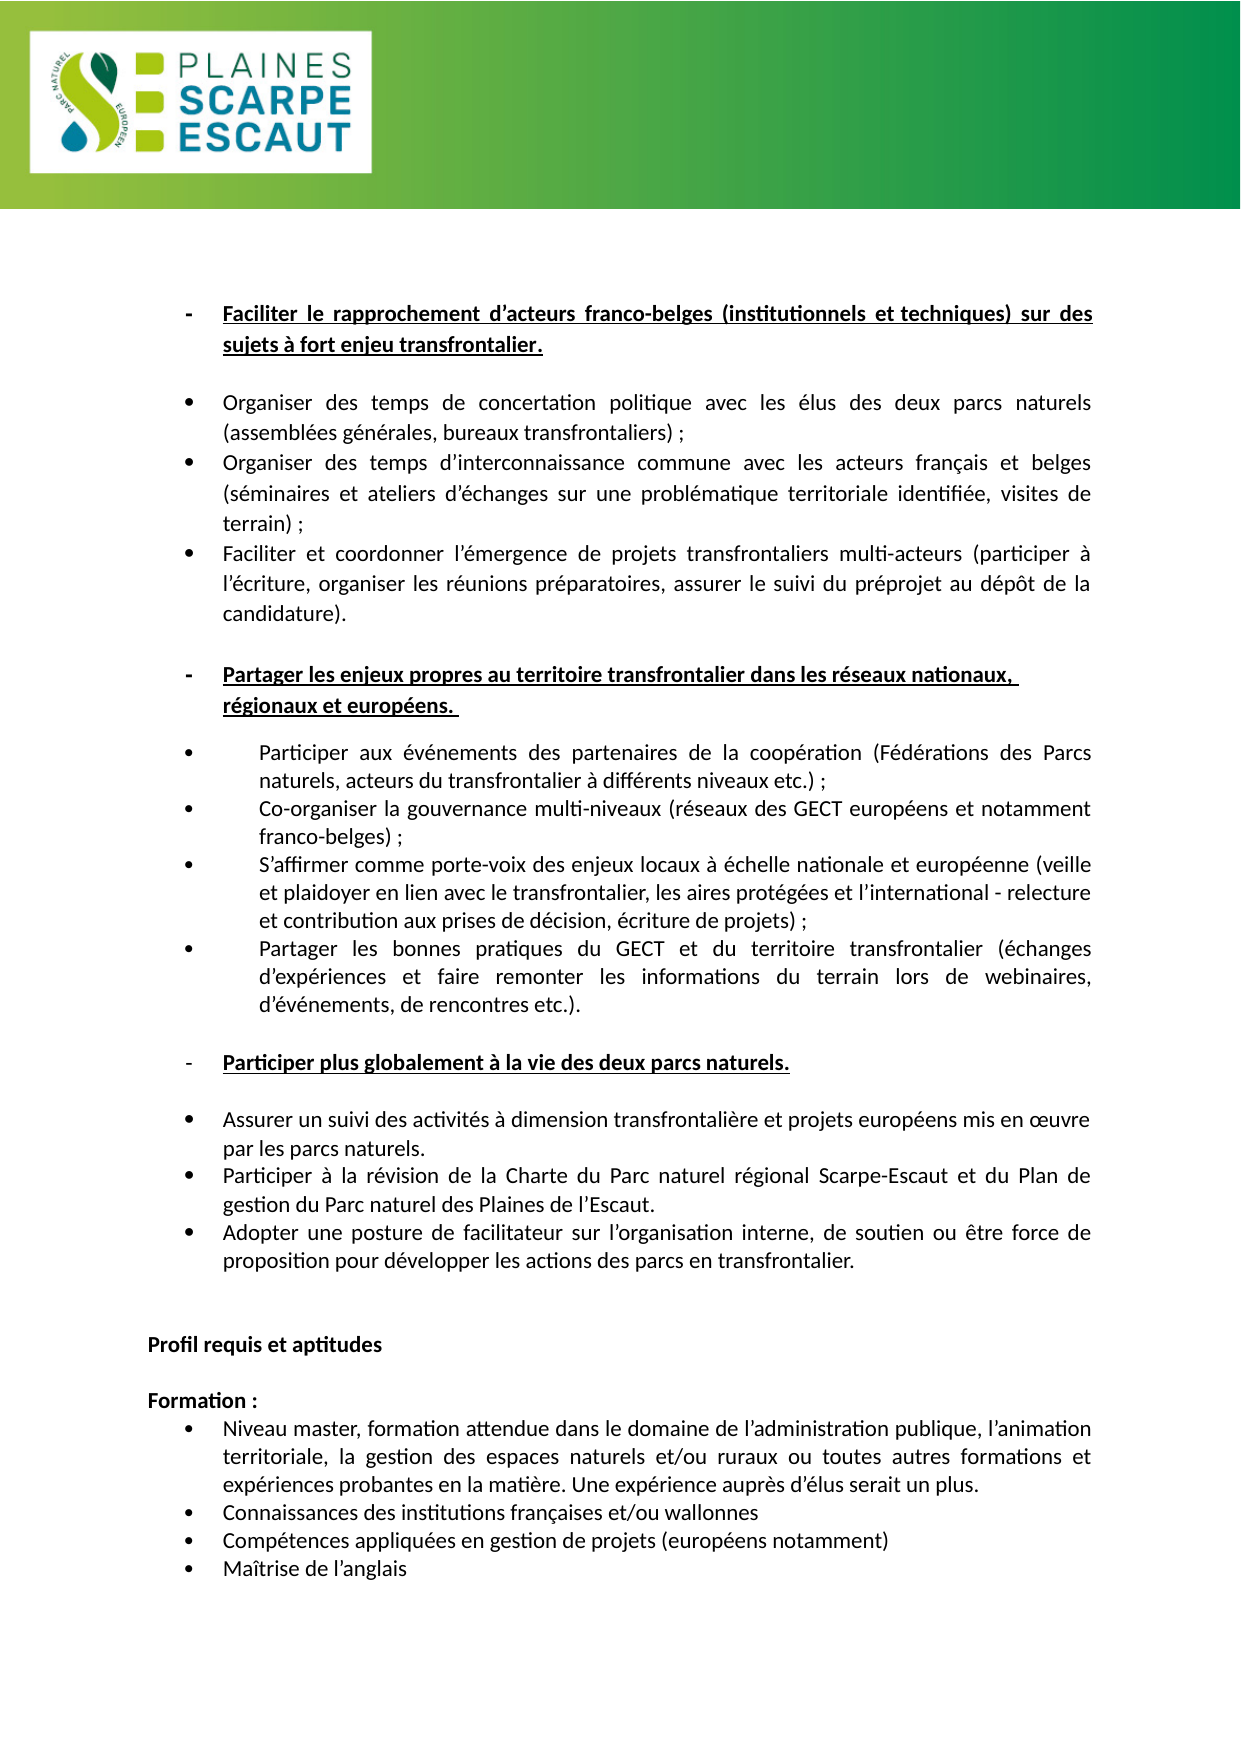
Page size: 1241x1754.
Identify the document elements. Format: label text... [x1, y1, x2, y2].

list Faciliter le rapprochement d’acteurs franco-belges (institutionnels et techniques) sur des sujets à fort enjeu transfrontalier​. [185, 296, 1093, 358]
list Organiser des temps de concertation politique avec les élus des deux parcs naturels (assemblées générales, bureaux transfrontaliers) ; [185, 388, 1093, 446]
list Compétences appliquées en gestion de projets (européens notamment) [185, 1526, 1093, 1554]
list Adopter une posture de facilitateur sur l’organisation interne, de soutien ou être force de proposition pour développer les actions des parcs en transfrontalier. [185, 1218, 1093, 1274]
list Assurer un suivi des activités à dimension transfrontalière et projets européens mis en œuvre par les parcs naturels. [185, 1106, 1093, 1162]
list Participer plus globalement à la vie des deux parcs naturels. [185, 1046, 1093, 1078]
list Faciliter et coordonner l’émergence de projets transfrontaliers multi-acteurs (participer à l’écriture, organiser les réunions préparatoires, assurer le suivi du préprojet au dépôt de la candidature). [185, 539, 1093, 628]
list Participer aux événements des partenaires de la coopération (Fédérations des Parcs naturels, acteurs du transfrontalier à différents niveaux etc.) ; [185, 738, 1093, 794]
list Co-organiser la gouvernance multi-niveaux (réseaux des GECT européens et notamment franco-belges) ; [185, 794, 1093, 850]
list Partager les bonnes pratiques du GECT et du territoire transfrontalier (échanges d’expériences et faire remonter les informations du terrain lors de webinaires, d’événements, de rencontres etc.). [185, 934, 1093, 1018]
list Maîtrise de l’anglais [185, 1554, 1093, 1582]
list S’affirmer comme porte-voix des enjeux locaux à échelle nationale et européenne (veille et plaidoyer en lien avec le transfrontalier, les aires protégées et l’international - relecture et contribution aux prises de décision, écriture de projets) ; [185, 850, 1093, 934]
list Organiser des temps d’interconnaissance commune avec les acteurs français et belges (séminaires et ateliers d’échanges sur une problématique territoriale identifiée, visites de terrain) ; [185, 448, 1093, 537]
subtitle Profil requis et aptitudes [148, 1330, 1093, 1358]
text Formation : [148, 1386, 1093, 1414]
list Connaissances des institutions françaises et/ou wallonnes [185, 1498, 1093, 1526]
list Partager les enjeux propres au territoire transfrontalier dans les réseaux nationaux, régionaux et européens. [185, 658, 1093, 719]
list Participer à la révision de la Charte du Parc naturel régional Scarpe-Escaut et du Plan de gestion du Parc naturel des Plaines de l’Escaut. [185, 1162, 1093, 1218]
list Niveau master, formation attendue dans le domaine de l’administration publique, l’animation territoriale, la gestion des espaces naturels et/ou ruraux ou toutes autres formations et expériences probantes en la matière. Une expérience auprès d’élus serait un plus. [185, 1414, 1093, 1498]
picture [0, 1, 1241, 209]
